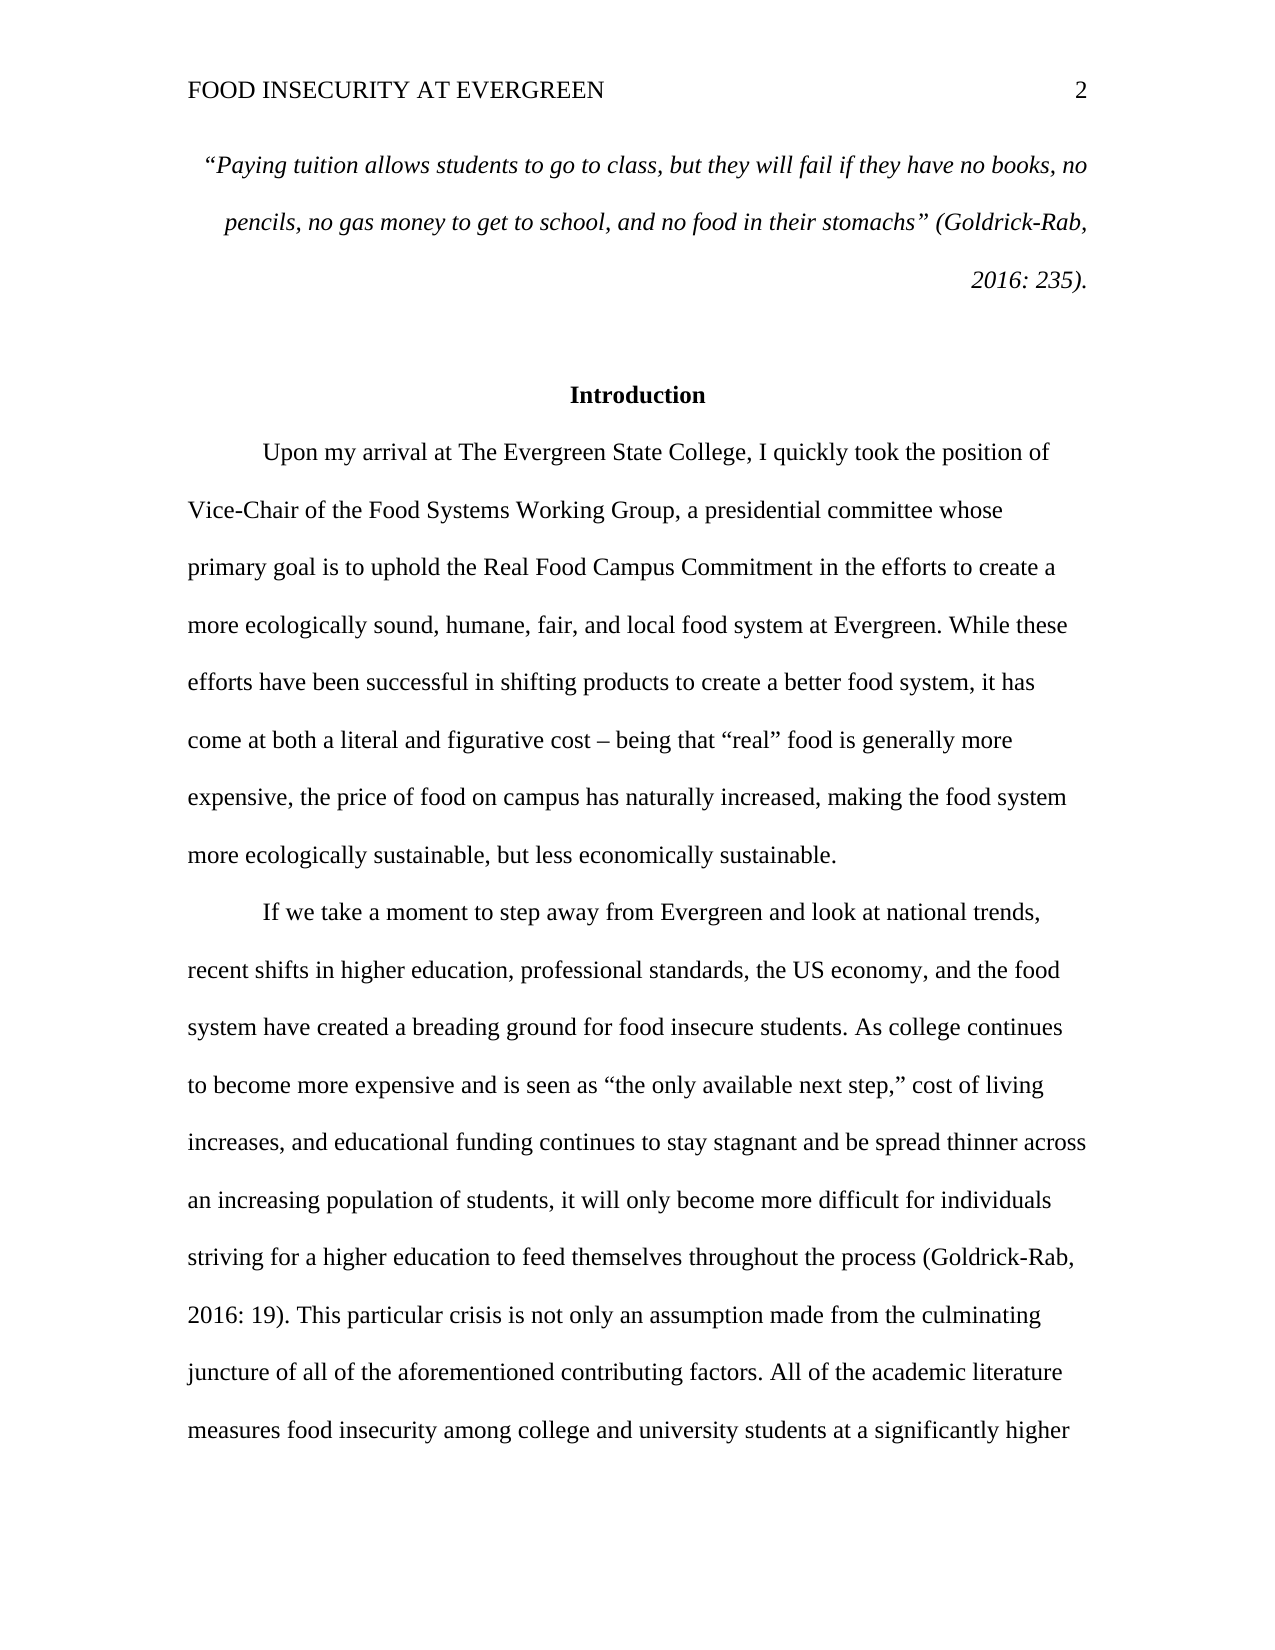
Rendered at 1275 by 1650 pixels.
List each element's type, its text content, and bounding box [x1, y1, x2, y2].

text Introduction [187, 380, 1087, 409]
text Upon my arrival at The Evergreen State College, I quickly took the position of Vice-Chair of the Food Systems Working Group, a presidential committee whose primary goal is to uphold the Real Food Campus Commitment in the efforts to create a more ecologically sound, humane, fair, and local food system at Evergreen. While these efforts have been successful in shifting products to create a better food system, it has come at both a literal and figurative cost – being that “real” food is generally more expensive, the price of food on campus has naturally increased, making the food system more ecologically sustainable, but less economically sustainable. [187, 437, 1087, 869]
text “Paying tuition allows students to go to class, but they will fail if they have no books, no pencils, no gas money to get to school, and no food in their stomachs” (Goldrick-Rab, 2016: 235). [187, 150, 1087, 294]
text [187, 897, 1087, 1444]
